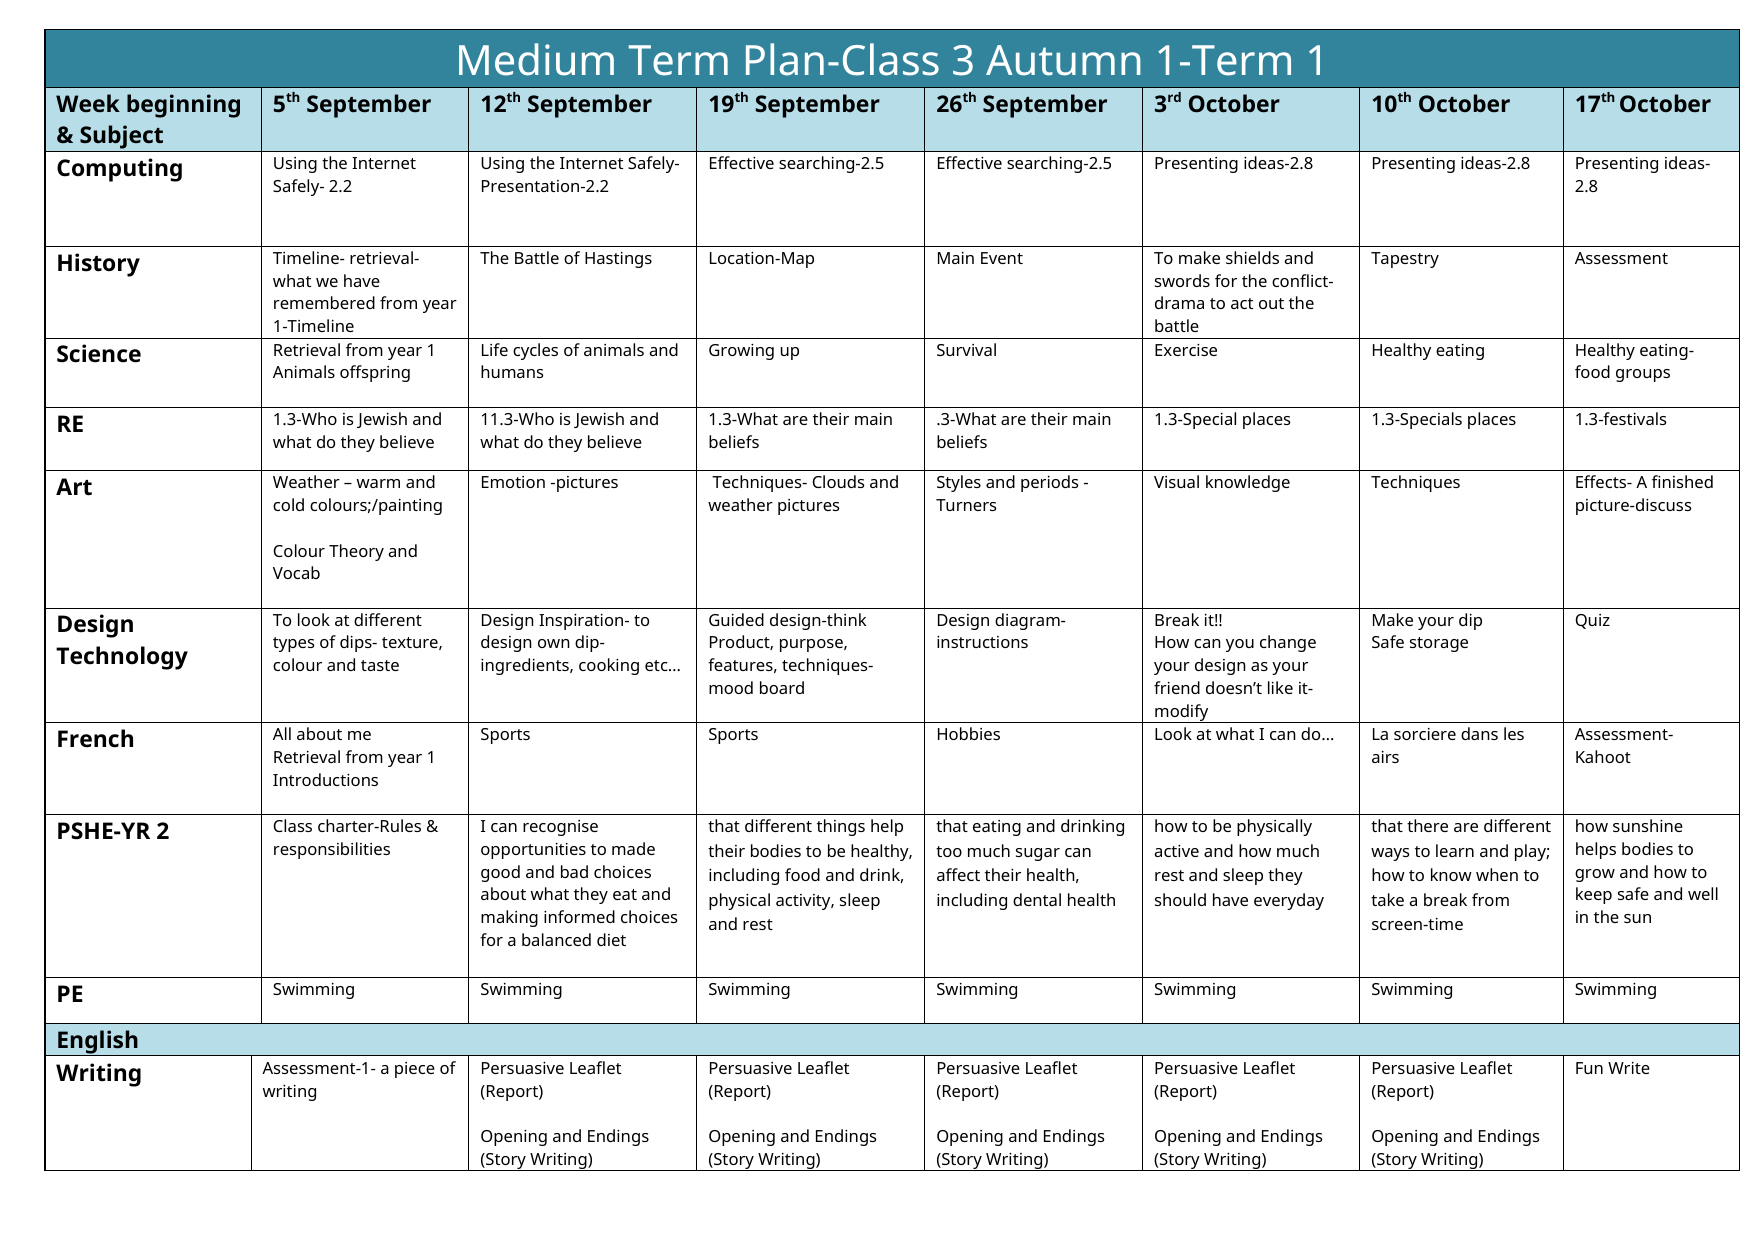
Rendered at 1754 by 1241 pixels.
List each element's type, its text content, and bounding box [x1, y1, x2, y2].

table_cell History [46, 247, 261, 337]
table_cell 11.3-Who is Jewish and what do they believe [469, 408, 696, 470]
table_cell 3rd October [1143, 88, 1359, 151]
table_cell Persuasive Leaflet (Report) Opening and Endings (Story Writing) [1143, 1056, 1359, 1170]
table_cell Swimming [1360, 978, 1563, 1023]
table_cell Swimming [1143, 978, 1359, 1023]
table_cell Persuasive Leaflet (Report) Opening and Endings (Story Writing) [1360, 1056, 1563, 1170]
table_cell Timeline- retrieval-what we have remembered from year 1-Timeline [262, 247, 468, 337]
table_cell Presenting ideas-2.8 [1564, 152, 1739, 246]
table_cell To look at different types of dips- texture, colour and taste [262, 609, 468, 722]
table_cell Design diagram- instructions [925, 609, 1142, 722]
table_cell PSHE-YR 2 [46, 815, 261, 977]
table_cell 26th September [925, 88, 1142, 151]
table_cell Exercise [1143, 339, 1359, 407]
table_cell Growing up [697, 339, 924, 407]
table_cell Survival [925, 339, 1142, 407]
table_cell how to be physically active and how much rest and sleep they should have everyday [1143, 815, 1359, 977]
table_cell 1.3-What are their main beliefs [697, 408, 924, 470]
table_cell Fun Write [1564, 1056, 1739, 1170]
table_cell All about me Retrieval from year 1 Introductions [262, 723, 468, 814]
table_cell Effects- A finished picture-discuss [1564, 471, 1739, 607]
table_cell Science [46, 339, 261, 407]
table_cell Using the Internet Safely- 2.2 [262, 152, 468, 246]
table_cell PE [46, 978, 261, 1023]
table_cell Main Event [925, 247, 1142, 337]
table_cell 1.3-Specials places [1360, 408, 1563, 470]
table_cell Retrieval from year 1 Animals offspring [262, 339, 468, 407]
table_cell 17th October [1564, 88, 1739, 151]
table_cell Effective searching-2.5 [925, 152, 1142, 246]
table_cell Persuasive Leaflet (Report) Opening and Endings (Story Writing) [925, 1056, 1142, 1170]
table_cell that eating and drinking too much sugar can affect their health, including dental health [925, 815, 1142, 977]
table_cell Presenting ideas-2.8 [1143, 152, 1359, 246]
table_cell how sunshine helps bodies to grow and how to keep safe and well in the sun [1564, 815, 1739, 977]
table_cell 10th October [1360, 88, 1563, 151]
table_cell 5th September [262, 88, 468, 151]
table_cell Using the Internet Safely-Presentation-2.2 [469, 152, 696, 246]
table_cell Assessment [1564, 247, 1739, 337]
table_cell Swimming [925, 978, 1142, 1023]
table_cell Swimming [469, 978, 696, 1023]
table_cell La sorciere dans les airs [1360, 723, 1563, 814]
table_cell Sports [697, 723, 924, 814]
table_cell Life cycles of animals and humans [469, 339, 696, 407]
table_cell Swimming [697, 978, 924, 1023]
table_cell Design Technology [46, 609, 261, 722]
table_cell I can recognise opportunities to made good and bad choices about what they eat and making informed choices for a balanced diet [469, 815, 696, 977]
table_cell 1.3-Special places [1143, 408, 1359, 470]
table_cell Tapestry [1360, 247, 1563, 337]
table_cell that there are different ways to learn and play; how to know when to take a break from screen-time [1360, 815, 1563, 977]
table_cell Emotion -pictures [469, 471, 696, 607]
table_cell Weather – warm and cold colours;/painting Colour Theory and Vocab [262, 471, 468, 607]
table_cell Techniques- Clouds and weather pictures [697, 471, 924, 607]
table_cell French [46, 723, 261, 814]
table_cell 19th September [697, 88, 924, 151]
table_cell Design Inspiration- to design own dip- ingredients, cooking etc… [469, 609, 696, 722]
table_header Medium Term Plan-Class 3 Autumn 1-Term 1 [46, 30, 1739, 87]
table_cell Sports [469, 723, 696, 814]
table_cell Week beginning & Subject [46, 88, 261, 151]
table_cell Techniques [1360, 471, 1563, 607]
table_cell 12th September [469, 88, 696, 151]
table_cell Writing [46, 1056, 251, 1170]
table_cell Computing [46, 152, 261, 246]
table_cell Persuasive Leaflet (Report) Opening and Endings (Story Writing) [469, 1056, 696, 1170]
table_cell Swimming [1564, 978, 1739, 1023]
table_cell Visual knowledge [1143, 471, 1359, 607]
table_cell Assessment-1- a piece of writing [252, 1056, 468, 1170]
table_cell To make shields and swords for the conflict- drama to act out the battle [1143, 247, 1359, 337]
table_cell Styles and periods -Turners [925, 471, 1142, 607]
table_cell Guided design-think Product, purpose, features, techniques- mood board [697, 609, 924, 722]
table_cell 1.3-Who is Jewish and what do they believe [262, 408, 468, 470]
table_cell Presenting ideas-2.8 [1360, 152, 1563, 246]
table_cell Swimming [262, 978, 468, 1023]
table_cell 1.3-festivals [1564, 408, 1739, 470]
table_cell Healthy eating-food groups [1564, 339, 1739, 407]
table_cell Class charter-Rules & responsibilities [262, 815, 468, 977]
table_cell Effective searching-2.5 [697, 152, 924, 246]
table_cell Look at what I can do… [1143, 723, 1359, 814]
table_cell Quiz [1564, 609, 1739, 722]
table_cell .3-What are their main beliefs [925, 408, 1142, 470]
table_cell Healthy eating [1360, 339, 1563, 407]
table_cell Persuasive Leaflet (Report) Opening and Endings (Story Writing) [697, 1056, 924, 1170]
table_cell The Battle of Hastings [469, 247, 696, 337]
table_cell that different things help their bodies to be healthy, including food and drink, physical activity, sleep and rest [697, 815, 924, 977]
table_cell Location-Map [697, 247, 924, 337]
table_cell Assessment-Kahoot [1564, 723, 1739, 814]
table_cell RE [46, 408, 261, 470]
table_cell Make your dip Safe storage [1360, 609, 1563, 722]
table_cell English [46, 1024, 1739, 1055]
table_cell Hobbies [925, 723, 1142, 814]
table_cell Art [46, 471, 261, 607]
table_cell Break it!! How can you change your design as your friend doesn’t like it- modify [1143, 609, 1359, 722]
